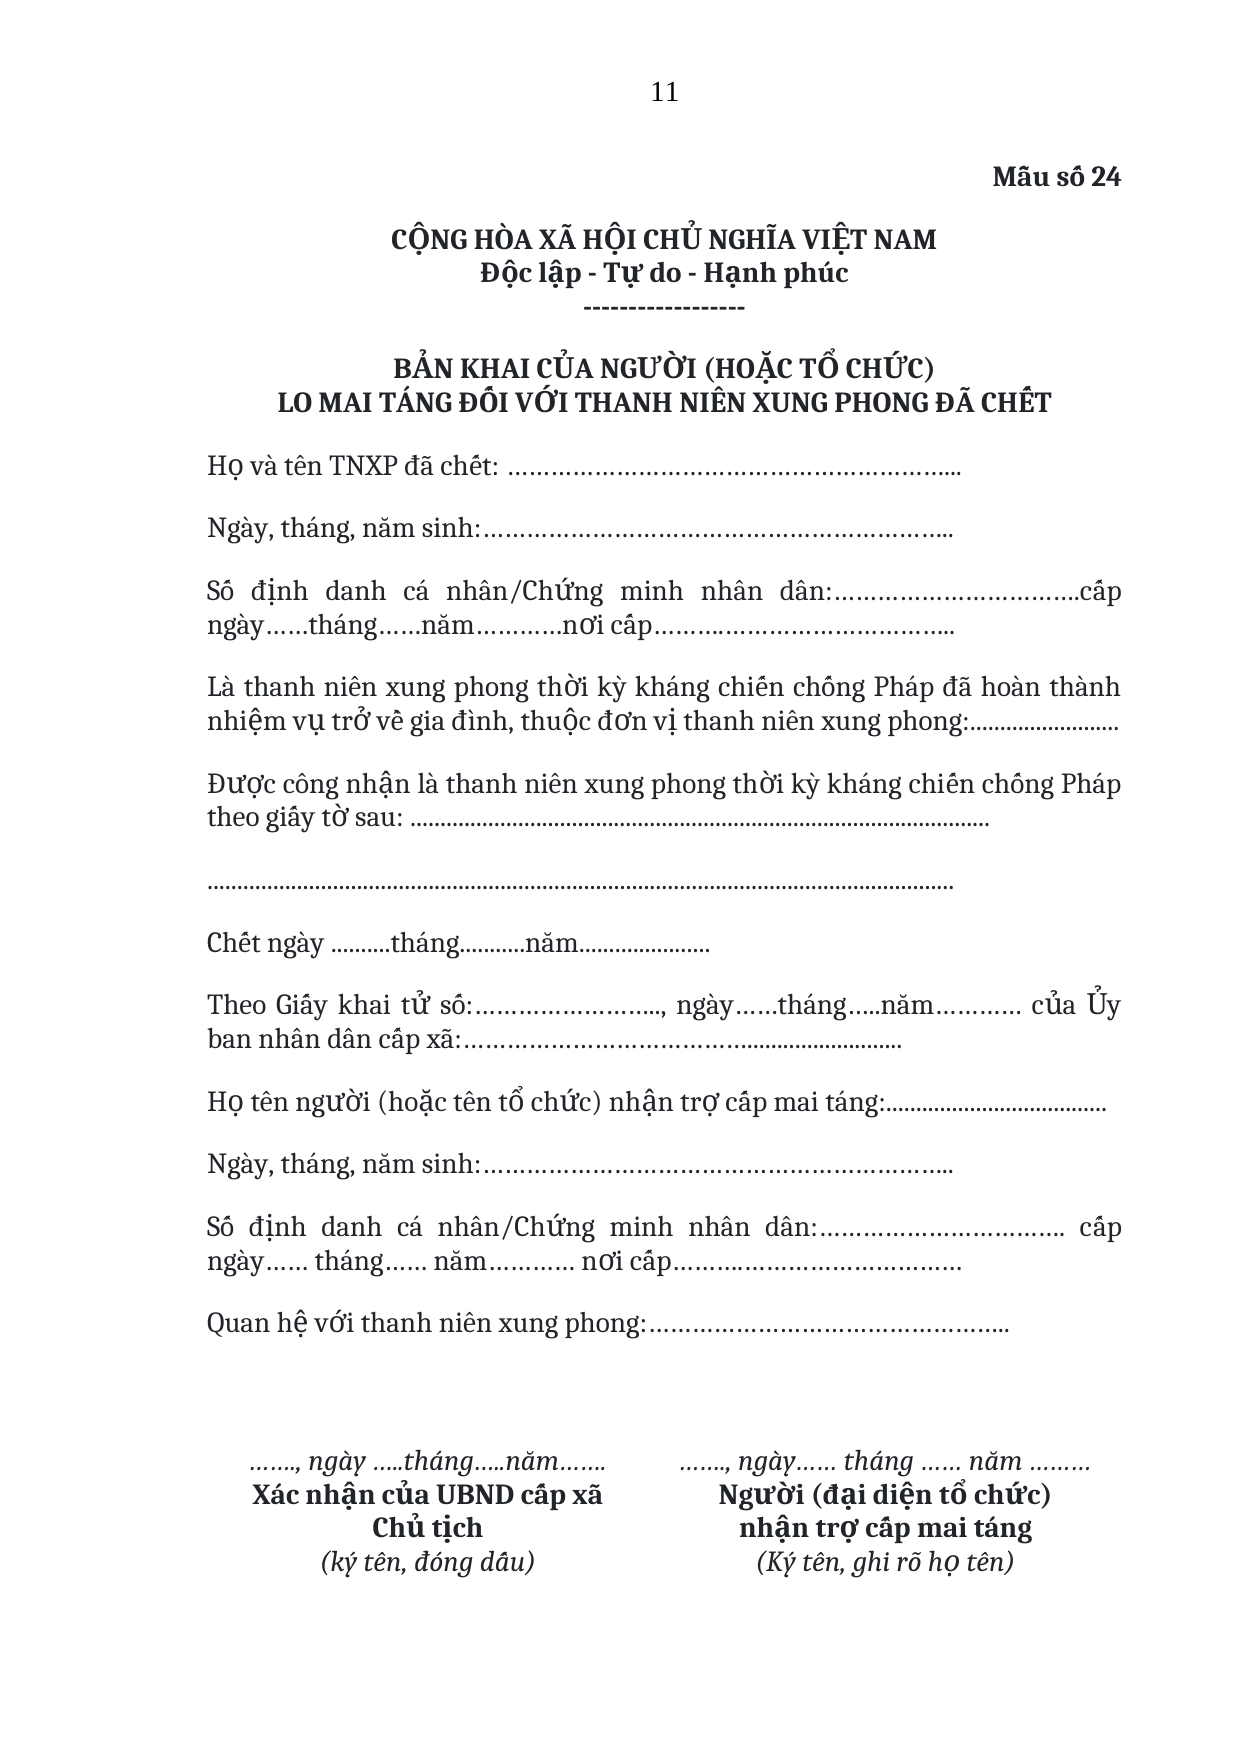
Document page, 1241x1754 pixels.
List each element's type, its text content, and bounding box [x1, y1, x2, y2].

text Họ tên người (hoặc tên tổ chức) nhận trợ cấp mai táng:..................................... [207, 1085, 1122, 1118]
text Chết ngày ..........tháng...........năm...................... [207, 926, 1122, 959]
text Là thanh niên xung phong thời kỳ kháng chiến chống Pháp đã hoàn thành nhiệm vụ trở về gia đình, thuộc đơn vị thanh niên xung phong:......................... [207, 671, 1122, 738]
text CỘNG HÒA XÃ HỘI CHỦ NGHĨA VIỆT NAM Độc lập - Tự do - Hạnh phúc ------------------ [207, 223, 1122, 323]
text Họ và tên TNXP đã chết: ……………………………………………………... [207, 449, 1122, 482]
text BẢN KHAI CỦA NGƯỜI (HOẶC TỔ CHỨC) LO MAI TÁNG ĐỐI VỚI THANH NIÊN XUNG PHONG ĐÃ CHẾT [207, 353, 1122, 420]
table_header ……., ngày…… tháng …… năm ……… Người (đại diện tổ chức) nhận trợ cấp mai táng (Ký tên, ghi rõ họ tên) [649, 1432, 1122, 1578]
table_header ……., ngày …..tháng…..năm……. Xác nhận của UBND cấp xã Chủ tịch (ký tên, đóng dấu) [207, 1432, 649, 1578]
text Quan hệ với thanh niên xung phong:………………………………………….. [207, 1306, 1122, 1340]
text Theo Giấy khai tử số:…………………….., ngày……tháng…..năm………… của Ủy ban nhân dân cấp xã:………………………………….......................... [207, 988, 1122, 1056]
text Ngày, tháng, năm sinh:……………………………………………………….. [207, 512, 1122, 545]
text Số định danh cá nhân/Chứng minh nhân dân:……………………………. cấp ngày…… tháng…… năm………… nơi cấp……….………………………… [207, 1210, 1122, 1277]
text Được công nhận là thanh niên xung phong thời kỳ kháng chiến chống Pháp theo giấy tờ sau: ................................................................................................. [207, 767, 1122, 834]
text Mẫu số 24 [207, 160, 1122, 194]
text Ngày, tháng, năm sinh:……………………………………………………….. [207, 1147, 1122, 1181]
text Số định danh cá nhân/Chứng minh nhân dân:…………………………….cấp ngày……tháng……năm…………nơi cấp……….………………………….. [207, 574, 1122, 641]
text ............................................................................................................................. [207, 863, 1122, 897]
